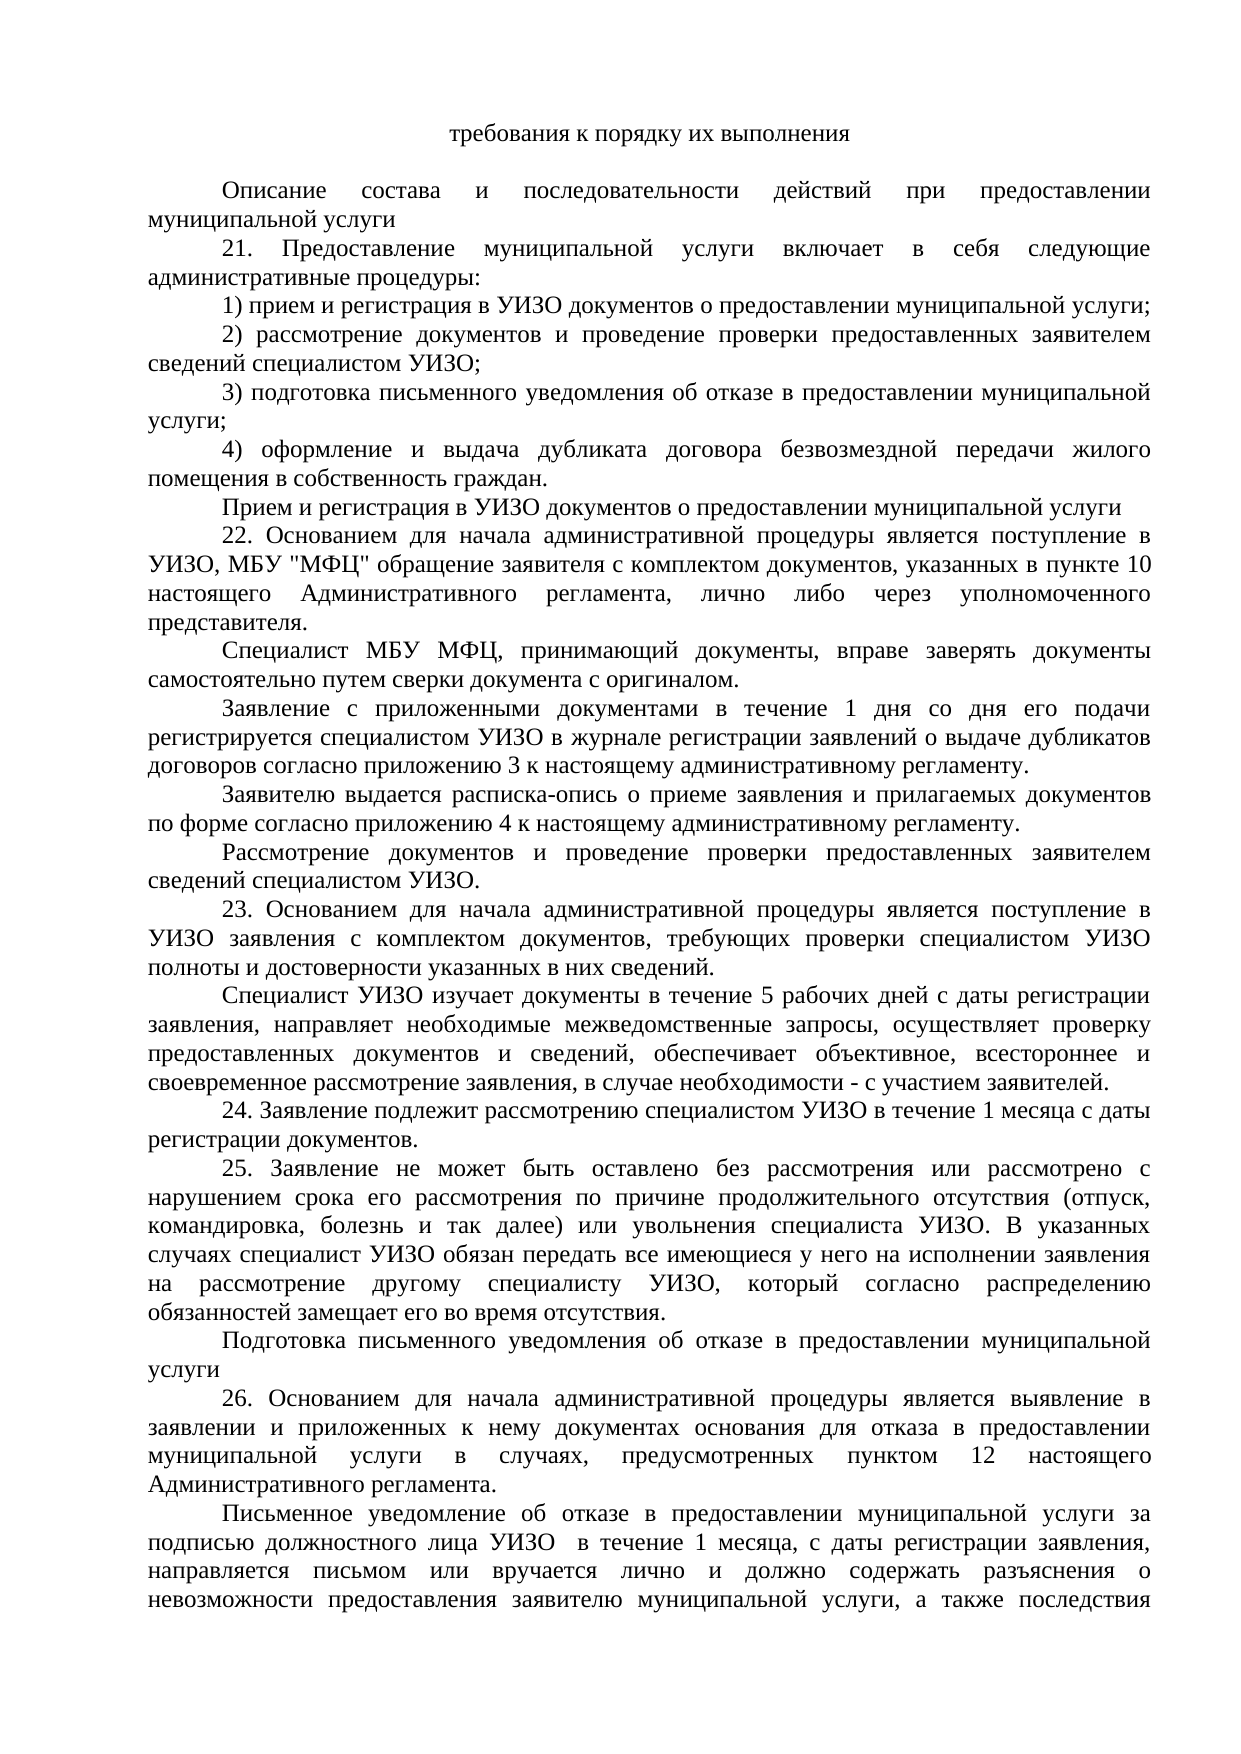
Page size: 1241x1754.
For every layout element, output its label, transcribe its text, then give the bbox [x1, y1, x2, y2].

text 2) рассмотрение документов и проведение проверки предоставленных заявителем сведений специалистом УИЗО; [148, 319, 1152, 377]
text Описание состава и последовательности действий при предоставлении муниципальной услуги [148, 176, 1152, 233]
text 25. Заявление не может быть оставлено без рассмотрения или рассмотрено с нарушением срока его рассмотрения по причине продолжительного отсутствия (отпуск, командировка, болезнь и так далее) или увольнения специалиста УИЗО. В указанных случаях специалист УИЗО обязан передать все имеющиеся у него на исполнении заявления на рассмотрение другому специалисту УИЗО, который согласно распределению обязанностей замещает его во время отсутствия. [148, 1153, 1152, 1326]
text 22. Основанием для начала административной процедуры является поступление в УИЗО, МБУ "МФЦ" обращение заявителя с комплектом документов, указанных в пункте 10 настоящего Административного регламента, лично либо через уполномоченного представителя. [148, 521, 1152, 636]
text Специалист УИЗО изучает документы в течение 5 рабочих дней с даты регистрации заявления, направляет необходимые межведомственные запросы, осуществляет проверку предоставленных документов и сведений, обеспечивает объективное, всестороннее и своевременное рассмотрение заявления, в случае необходимости - с участием заявителей. [148, 981, 1152, 1096]
text 23. Основанием для начала административной процедуры является поступление в УИЗО заявления с комплектом документов, требующих проверки специалистом УИЗО полноты и достоверности указанных в них сведений. [148, 894, 1152, 981]
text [148, 118, 1152, 147]
text 26. Основанием для начала административной процедуры является выявление в заявлении и приложенных к нему документах основания для отказа в предоставлении муниципальной услуги в случаях, предусмотренных пунктом 12 настоящего Административного регламента. [148, 1383, 1152, 1498]
text 24. Заявление подлежит рассмотрению специалистом УИЗО в течение 1 месяца с даты регистрации документов. [148, 1096, 1152, 1153]
text Специалист МБУ МФЦ, принимающий документы, вправе заверять документы самостоятельно путем сверки документа с оригиналом. [148, 636, 1152, 693]
text 4) оформление и выдача дубликата договора безвозмездной передачи жилого помещения в собственность граждан. [148, 434, 1152, 492]
text 21. Предоставление муниципальной услуги включает в себя следующие административные процедуры: [148, 233, 1152, 291]
text 1) прием и регистрация в УИЗО документов о предоставлении муниципальной услуги; [148, 291, 1152, 319]
text Прием и регистрация в УИЗО документов о предоставлении муниципальной услуги [148, 492, 1152, 521]
text Заявителю выдается расписка-опись о приеме заявления и прилагаемых документов по форме согласно приложению 4 к настоящему административному регламенту. [148, 779, 1152, 837]
text 3) подготовка письменного уведомления об отказе в предоставлении муниципальной услуги; [148, 377, 1152, 434]
text Подготовка письменного уведомления об отказе в предоставлении муниципальной услуги [148, 1326, 1152, 1383]
text Рассмотрение документов и проведение проверки предоставленных заявителем сведений специалистом УИЗО. [148, 837, 1152, 894]
text Заявление с приложенными документами в течение 1 дня со дня его подачи регистрируется специалистом УИЗО в журнале регистрации заявлений о выдаче дубликатов договоров согласно приложению 3 к настоящему административному регламенту. [148, 693, 1152, 779]
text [148, 1498, 1152, 1613]
